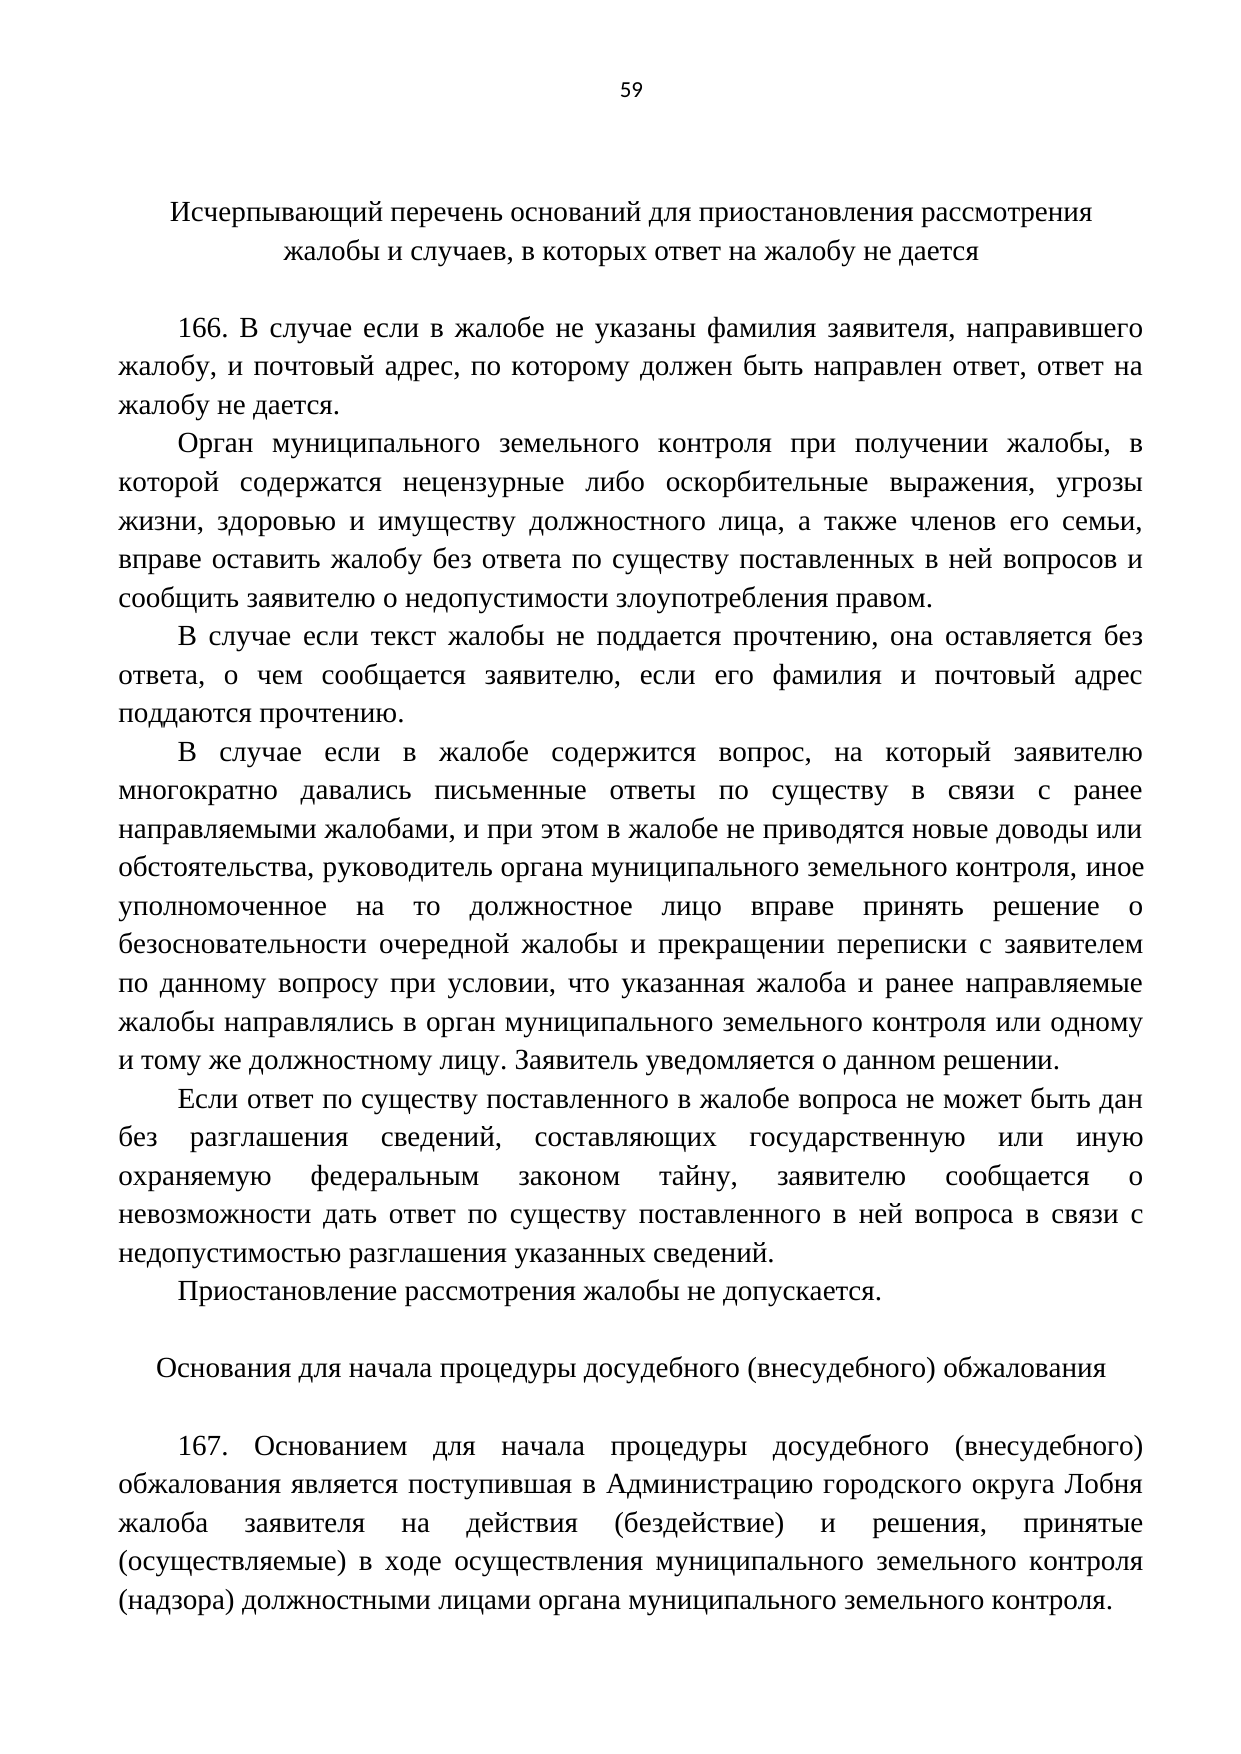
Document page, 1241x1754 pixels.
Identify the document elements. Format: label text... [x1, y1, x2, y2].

text Приостановление рассмотрения жалобы не допускается. [118, 1273, 1144, 1307]
text 166. В случае если в жалобе не указаны фамилия заявителя, направившего жалобу, и почтовый адрес, по которому должен быть направлен ответ, ответ на жалобу не дается. [118, 310, 1144, 421]
text В случае если в жалобе содержится вопрос, на который заявителю многократно давались письменные ответы по существу в связи с ранее направляемыми жалобами, и при этом в жалобе не приводятся новые доводы или обстоятельства, руководитель органа муниципального земельного контроля, иное уполномоченное на то должностное лицо вправе принять решение о безосновательности очередной жалобы и прекращении переписки с заявителем по данному вопросу при условии, что указанная жалоба и ранее направляемые жалобы направлялись в орган муниципального земельного контроля или одному и тому же должностному лицу. Заявитель уведомляется о данном решении. [118, 734, 1144, 1076]
text В случае если текст жалобы не поддается прочтению, она оставляется без ответа, о чем сообщается заявителю, если его фамилия и почтовый адрес поддаются прочтению. [118, 618, 1144, 729]
text Исчерпывающий перечень оснований для приостановления рассмотрения жалобы и случаев, в которых ответ на жалобу не дается [118, 194, 1144, 266]
text 167. Основанием для начала процедуры досудебного (внесудебного) обжалования является поступившая в Администрацию городского округа Лобня жалоба заявителя на действия (бездействие) и решения, принятые (осуществляемые) в ходе осуществления муниципального земельного контроля (надзора) должностными лицами органа муниципального земельного контроля. [118, 1428, 1144, 1615]
text Основания для начала процедуры досудебного (внесудебного) обжалования [118, 1351, 1144, 1384]
text Если ответ по существу поставленного в жалобе вопроса не может быть дан без разглашения сведений, составляющих государственную или иную охраняемую федеральным законом тайну, заявителю сообщается о невозможности дать ответ по существу поставленного в ней вопроса в связи с недопустимостью разглашения указанных сведений. [118, 1081, 1144, 1268]
text Орган муниципального земельного контроля при получении жалобы, в которой содержатся нецензурные либо оскорбительные выражения, угрозы жизни, здоровью и имуществу должностного лица, а также членов его семьи, вправе оставить жалобу без ответа по существу поставленных в ней вопросов и сообщить заявителю о недопустимости злоупотребления правом. [118, 426, 1144, 613]
